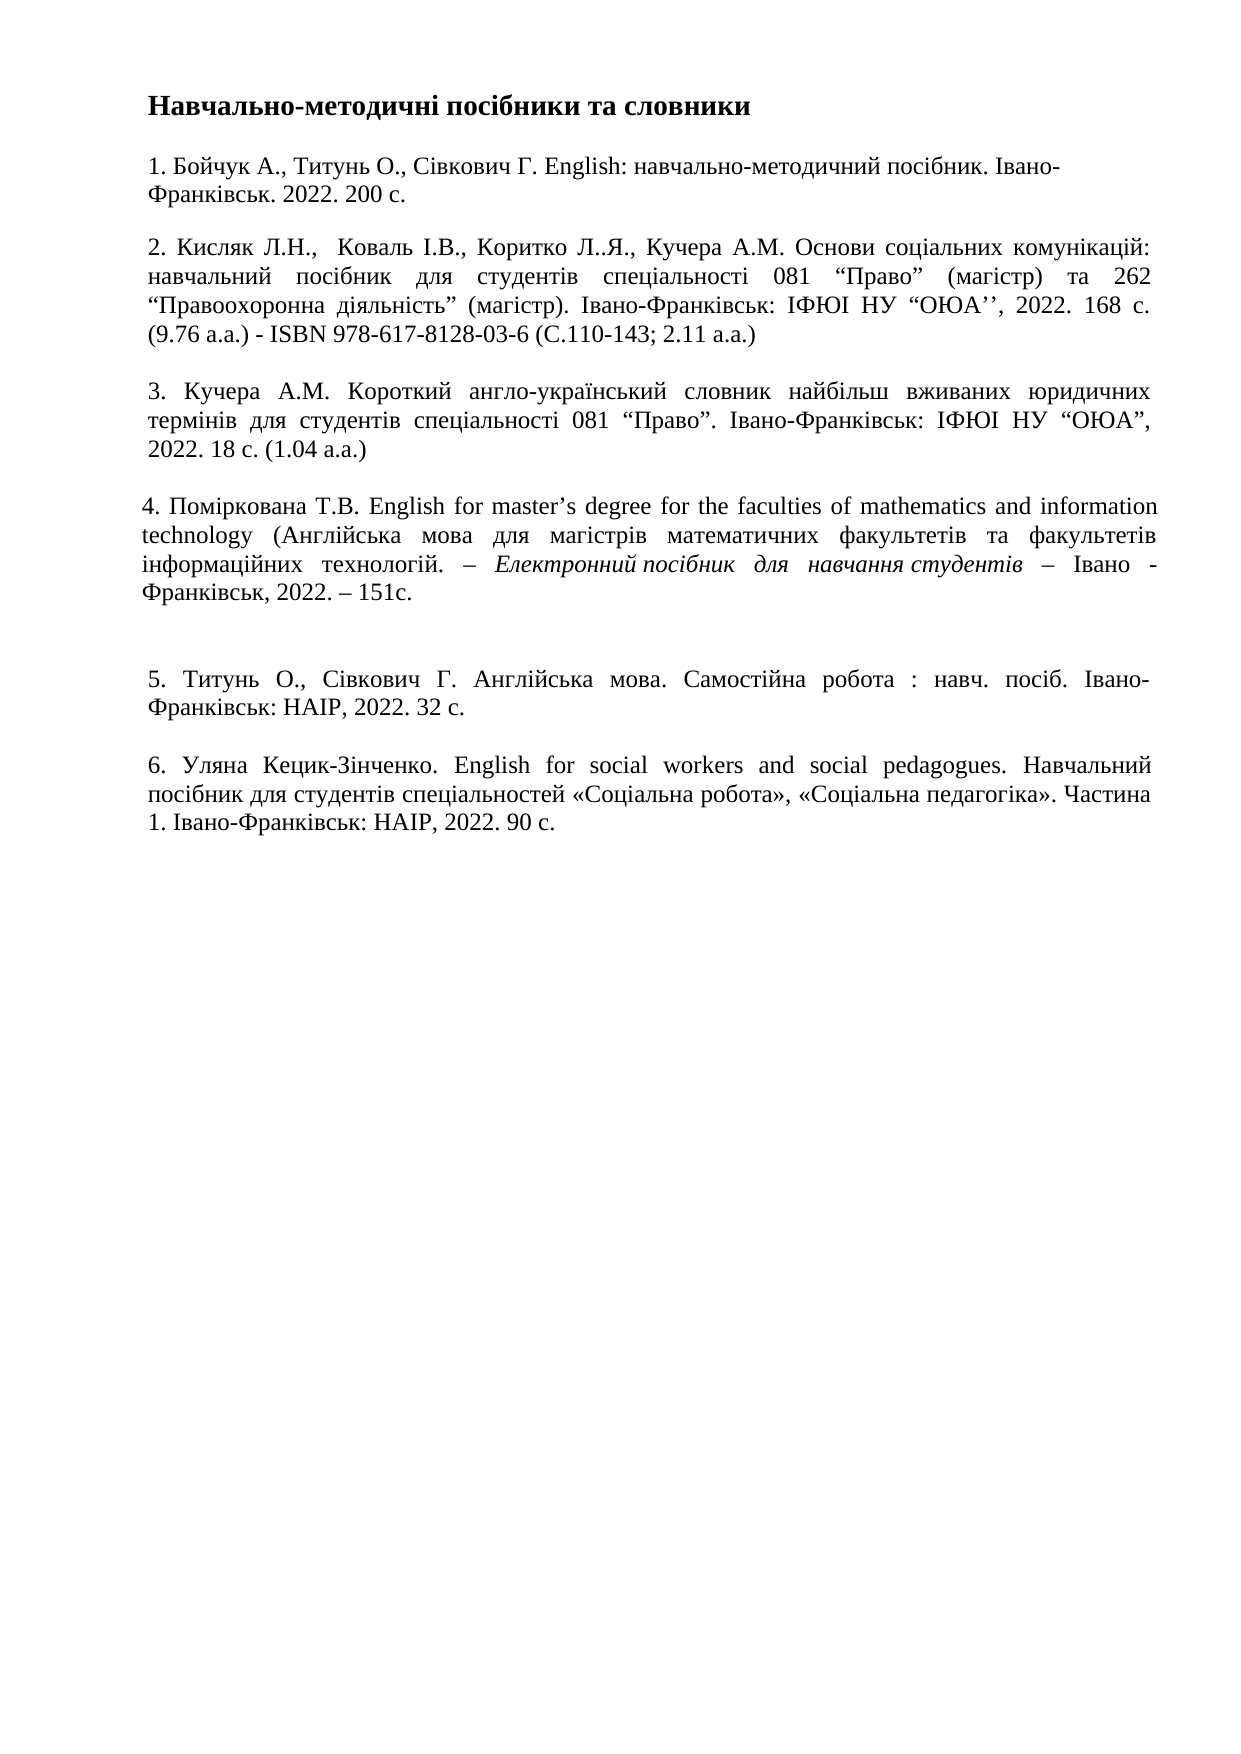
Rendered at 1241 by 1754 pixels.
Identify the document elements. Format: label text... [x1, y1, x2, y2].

text 1. Бойчук А., Титунь О., Сівкович Г. English: навчально-методичний посібник. Івано-Франківськ. 2022. 200 с. [148, 151, 1152, 208]
text 5. Титунь О., Сівкович Г. Англійська мова. Самостійна робота : навч. посіб. Івано-Франківськ: НАІР, 2022. 32 с. [148, 664, 1152, 721]
text 6. Уляна Кецик-Зінченко. English for social workers and social pedagogues. Навчальний посібник для студентів спеціальностей «Соціальна робота», «Соціальна педагогіка». Частина 1. Івано-Франківськ: НАІР, 2022. 90 с. [148, 750, 1152, 836]
text 4. Поміркована Т.В. English for master’s degree for the faculties of mathematics and information technology (Англійська мова для магістрів математичних факультетів та факультетів інформаційних технологій. – Електронний посібник для навчання студентів – Івано - Франківськ, 2022. – 151с. [142, 491, 1158, 606]
text 3. Кучера А.М. Короткий англо-український словник найбільш вживаних юридичних термінів для студентів спеціальності 081 “Право”. Івано-Франківськ: ІФЮІ НУ “ОЮА”, 2022. 18 с. (1.04 а.а.) [148, 376, 1152, 462]
text Навчально-методичні посібники та словники [148, 88, 1152, 122]
text 2. Кисляк Л.Н., Коваль І.В., Коритко Л..Я., Кучера А.М. Основи соціальних комунікацій: навчальний посібник для студентів спеціальності 081 “Право” (магістр) та 262 “Правоохоронна діяльність” (магістр). Івано-Франківськ: ІФЮІ НУ “ОЮА’’, 2022. 168 с. (9.76 а.а.) - ISBN 978-617-8128-03-6 (С.110-143; 2.11 а.а.) [148, 232, 1152, 347]
